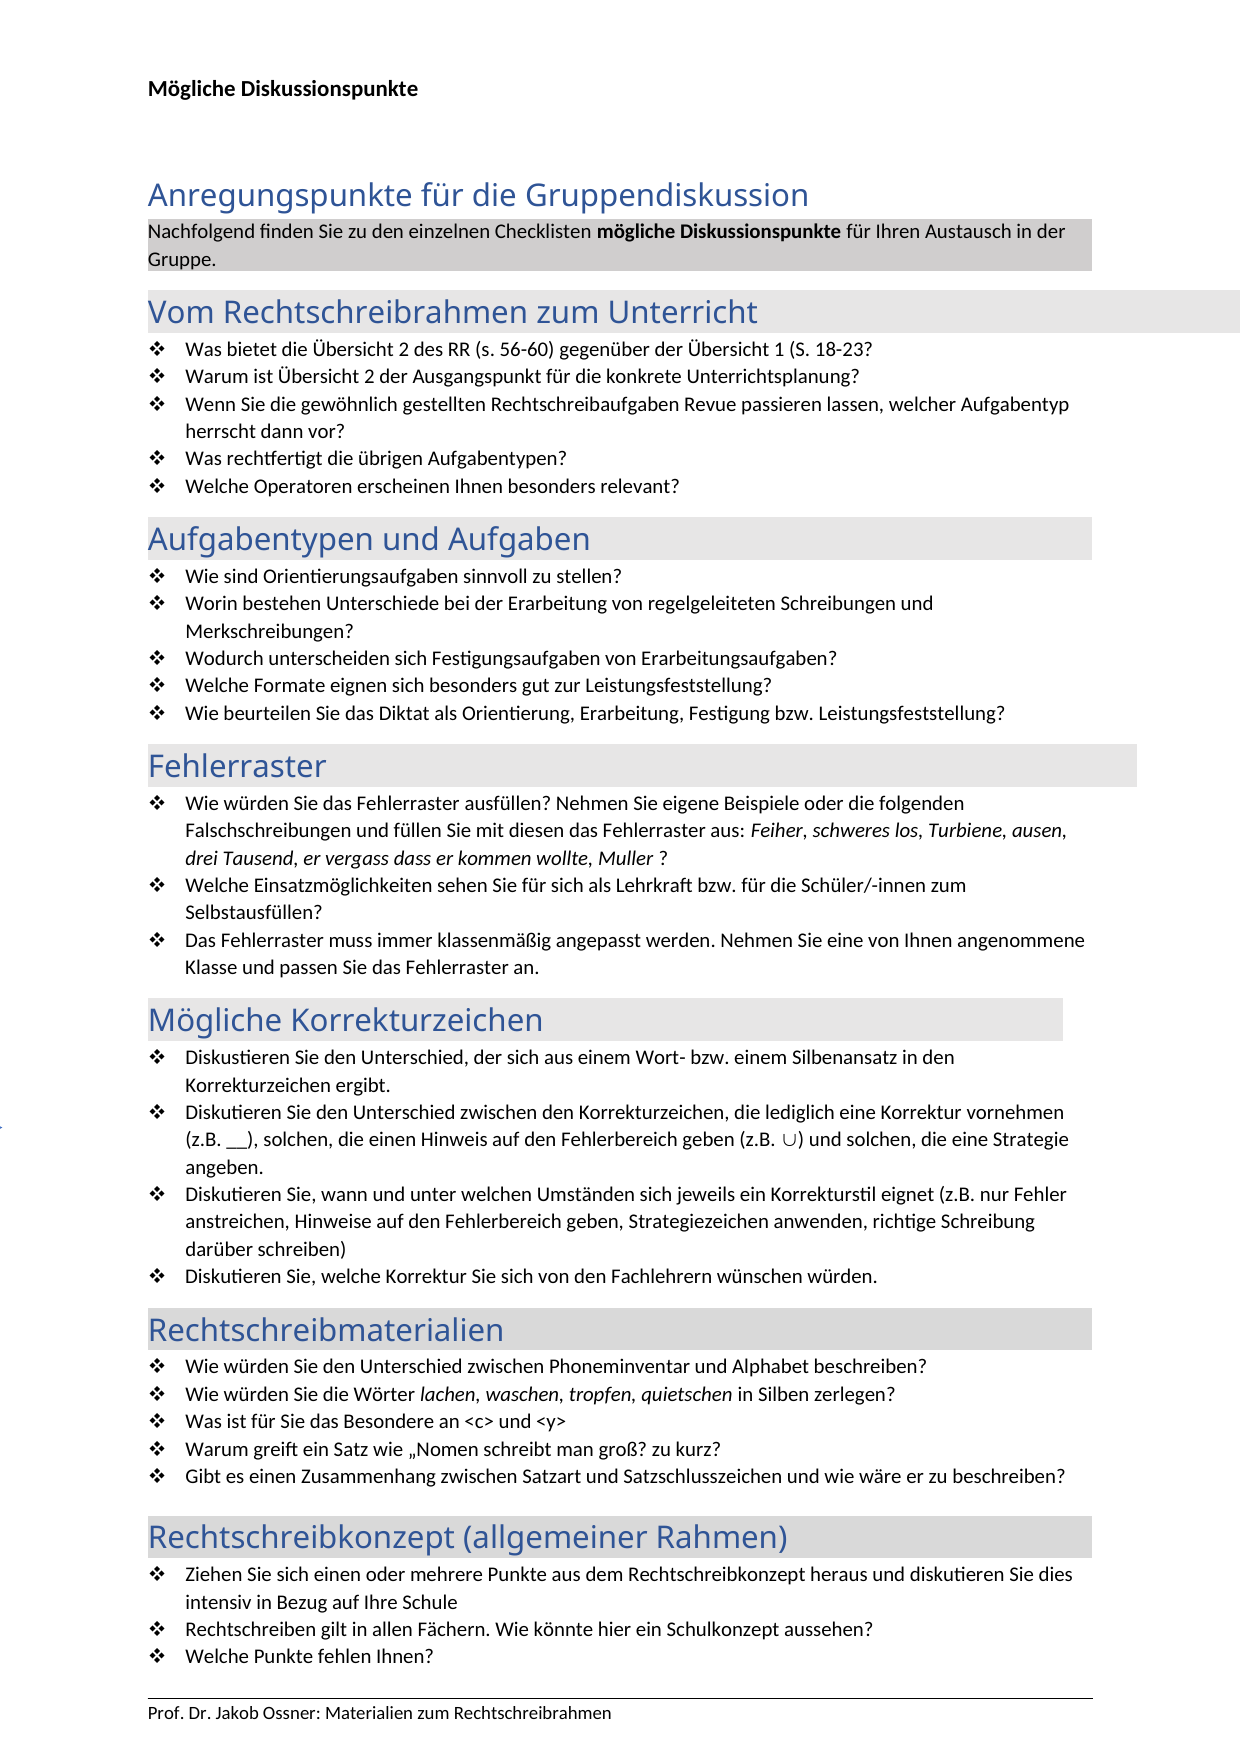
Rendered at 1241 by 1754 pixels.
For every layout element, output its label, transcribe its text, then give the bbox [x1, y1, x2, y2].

list Diskustieren Sie den Unterschied, der sich aus einem Wort- bzw. einem Silbenansatz in den Korrekturzeichen ergibt. [148, 1044, 1092, 1097]
list Ziehen Sie sich einen oder mehrere Punkte aus dem Rechtschreibkonzept heraus und diskutieren Sie dies intensiv in Bezug auf Ihre Schule [148, 1561, 1092, 1614]
subtitle Mögliche Korrekturzeichen [148, 998, 1063, 1041]
list Wenn Sie die gewöhnlich gestellten Rechtschreibaufgaben Revue passieren lassen, welcher Aufgabentyp herrscht dann vor? [148, 391, 1092, 444]
list Diskutieren Sie, welche Korrektur Sie sich von den Fachlehrern wünschen würden. [148, 1263, 1092, 1289]
subtitle Aufgabentypen und Aufgaben [148, 517, 1092, 560]
subtitle Rechtschreibmaterialien [148, 1308, 1092, 1350]
list Wie würden Sie die Wörter lachen, waschen, tropfen, quietschen in Silben zerlegen? [148, 1381, 1092, 1406]
list Was ist für Sie das Besondere an <c> und <y> [148, 1408, 1092, 1434]
subtitle Anregungspunkte für die Gruppendiskussion [148, 173, 1092, 215]
subtitle Vom Rechtschreibrahmen zum Unterricht [148, 290, 1240, 333]
list Diskutieren Sie, wann und unter welchen Umständen sich jeweils ein Korrekturstil eignet (z.B. nur Fehler anstreichen, Hinweise auf den Fehlerbereich geben, Strategiezeichen anwenden, richtige Schreibung darüber schreiben) [148, 1181, 1092, 1262]
list Worin bestehen Unterschiede bei der Erarbeitung von regelgeleiteten Schreibungen und Merkschreibungen? [148, 590, 1092, 643]
list Welche Punkte fehlen Ihnen? [148, 1644, 1092, 1669]
list Welche Einsatzmöglichkeiten sehen Sie für sich als Lehrkraft bzw. für die Schüler/-innen zum Selbstausfüllen? [148, 872, 1092, 925]
list Warum ist Übersicht 2 der Ausgangspunkt für die konkrete Unterrichtsplanung? [148, 363, 1092, 389]
list Was rechtfertigt die übrigen Aufgabentypen? [148, 446, 1092, 471]
list Gibt es einen Zusammenhang zwischen Satzart und Satzschlusszeichen und wie wäre er zu beschreiben? [148, 1463, 1092, 1488]
list Wie würden Sie den Unterschied zwischen Phoneminventar und Alphabet beschreiben? [148, 1353, 1092, 1379]
text Nachfolgend finden Sie zu den einzelnen Checklisten mögliche Diskussionspunkte für Ihren Austausch in der Gruppe. [148, 219, 1092, 271]
list Was bietet die Übersicht 2 des RR (s. 56-60) gegenüber der Übersicht 1 (S. 18-23? [148, 336, 1092, 361]
subtitle Rechtschreibkonzept (allgemeiner Rahmen) [148, 1516, 1092, 1558]
list Wodurch unterscheiden sich Festigungsaufgaben von Erarbeitungsaufgaben? [148, 645, 1092, 671]
list Warum greift ein Satz wie „Nomen schreibt man groß? zu kurz? [148, 1436, 1092, 1461]
list Welche Operatoren erscheinen Ihnen besonders relevant? [148, 473, 1092, 498]
list Wie beurteilen Sie das Diktat als Orientierung, Erarbeitung, Festigung bzw. Leistungsfeststellung? [148, 700, 1092, 725]
list Welche Formate eignen sich besonders gut zur Leistungsfeststellung? [148, 673, 1092, 698]
list Diskutieren Sie den Unterschied zwischen den Korrekturzeichen, die lediglich eine Korrektur vornehmen (z.B. __), solchen, die einen Hinweis auf den Fehlerbereich geben (z.B. ) und solchen, die eine Strategie angeben. [148, 1099, 1092, 1179]
list Das Fehlerraster muss immer klassenmäßig angepasst werden. Nehmen Sie eine von Ihnen angenommene Klasse und passen Sie das Fehlerraster an. [148, 927, 1092, 980]
subtitle Fehlerraster [148, 744, 1137, 787]
list Rechtschreiben gilt in allen Fächern. Wie könnte hier ein Schulkonzept aussehen? [148, 1616, 1092, 1642]
list Wie sind Orientierungsaufgaben sinnvoll zu stellen? [148, 563, 1092, 588]
list Wie würden Sie das Fehlerraster ausfüllen? Nehmen Sie eigene Beispiele oder die folgenden Falschschreibungen und füllen Sie mit diesen das Fehlerraster aus: Feiher, schweres los, Turbiene, ausen, drei Tausend, er vergass dass er kommen wollte, Muller ? [148, 790, 1092, 870]
